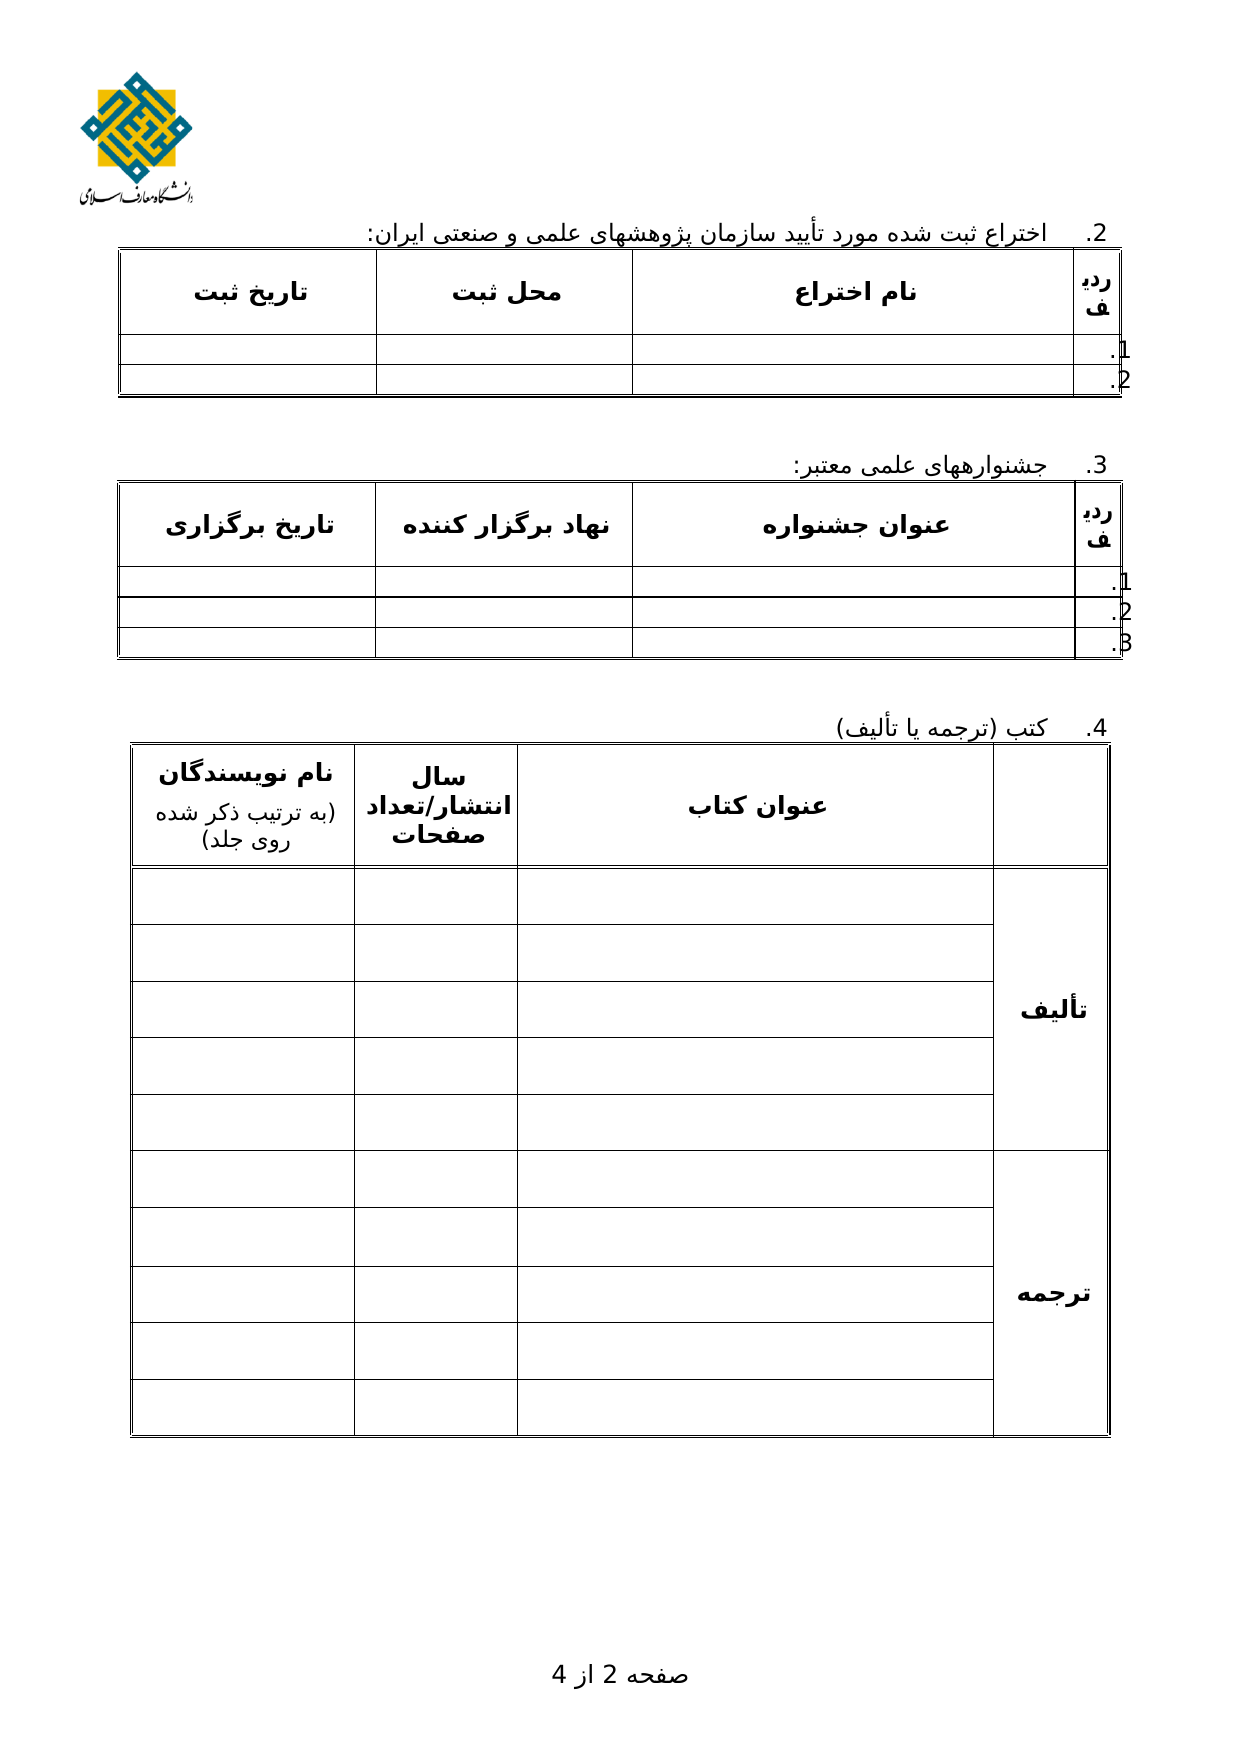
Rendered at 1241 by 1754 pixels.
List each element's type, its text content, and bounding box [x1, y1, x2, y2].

table_header ردیف [1074, 250, 1120, 334]
table_cell [131, 1380, 354, 1435]
table_cell [120, 567, 375, 596]
table_cell [377, 365, 632, 394]
table_cell [376, 567, 632, 596]
table_cell [518, 1208, 993, 1266]
table_cell تألیف [994, 869, 1107, 1150]
table_cell [1074, 365, 1120, 394]
list جشنوارههای علمی معتبر: [88, 452, 1085, 479]
table_cell [377, 335, 632, 364]
table_cell [633, 335, 1073, 364]
table_cell [355, 1151, 517, 1207]
table_cell [133, 1323, 354, 1379]
table_cell [355, 1267, 517, 1322]
table_header نام اختراع [633, 250, 1073, 334]
table_header سال انتشار/تعداد صفحات [355, 745, 517, 865]
table_cell [518, 1095, 993, 1150]
table_cell [518, 1323, 993, 1379]
table_cell [355, 869, 517, 924]
list اختراع ثبت شده مورد تأیید سازمان پژوهشهای علمی و صنعتی ایران: [88, 219, 1085, 247]
table_cell [376, 628, 632, 657]
table_cell [518, 1038, 993, 1094]
table_cell [133, 982, 354, 1037]
table_cell [355, 1323, 517, 1379]
table_cell [518, 982, 993, 1037]
table_cell [518, 1151, 993, 1207]
table_header ردیف [1076, 481, 1122, 566]
table_header [994, 743, 1109, 865]
table_header محل ثبت [377, 250, 632, 334]
table_cell [133, 869, 354, 924]
table_cell [355, 1380, 517, 1435]
table_cell [376, 598, 632, 627]
table_cell [355, 1095, 517, 1150]
table_cell [518, 1380, 993, 1435]
table_cell [633, 567, 1074, 596]
table_cell [119, 628, 375, 657]
table_cell [133, 1095, 354, 1150]
table_cell [133, 1038, 354, 1094]
table_cell [518, 869, 993, 924]
table_cell [120, 365, 376, 394]
table_cell [133, 1151, 354, 1207]
table_cell [133, 1267, 354, 1322]
table_header عنوان کتاب [518, 745, 993, 865]
table_cell [355, 1208, 517, 1266]
table_cell [518, 925, 993, 981]
table_cell [1076, 567, 1120, 596]
table_header تاریخ برگزاری [119, 483, 375, 566]
list کتب (ترجمه یا تألیف) [88, 714, 1085, 742]
table_cell [1076, 628, 1122, 657]
table_cell [633, 598, 1074, 627]
table_cell [633, 365, 1073, 394]
table_cell [120, 598, 375, 627]
table_cell [633, 628, 1074, 657]
table_header تاریخ ثبت [120, 250, 376, 334]
table_header نهاد برگزار کننده [376, 483, 632, 566]
table_cell [1076, 598, 1120, 627]
table_cell [355, 925, 517, 981]
table_cell [355, 982, 517, 1037]
table_cell [518, 1267, 993, 1322]
table_cell [121, 335, 376, 364]
picture [79, 65, 193, 216]
table_cell [133, 925, 354, 981]
table_header نام نویسندگان (به ترتیب ذکر شده روی جلد) [131, 745, 354, 865]
table_cell ترجمه [994, 1151, 1109, 1435]
table_cell [1074, 335, 1119, 364]
table_cell [133, 1208, 354, 1266]
table_header عنوان جشنواره [633, 483, 1074, 566]
table_cell [355, 1038, 517, 1094]
